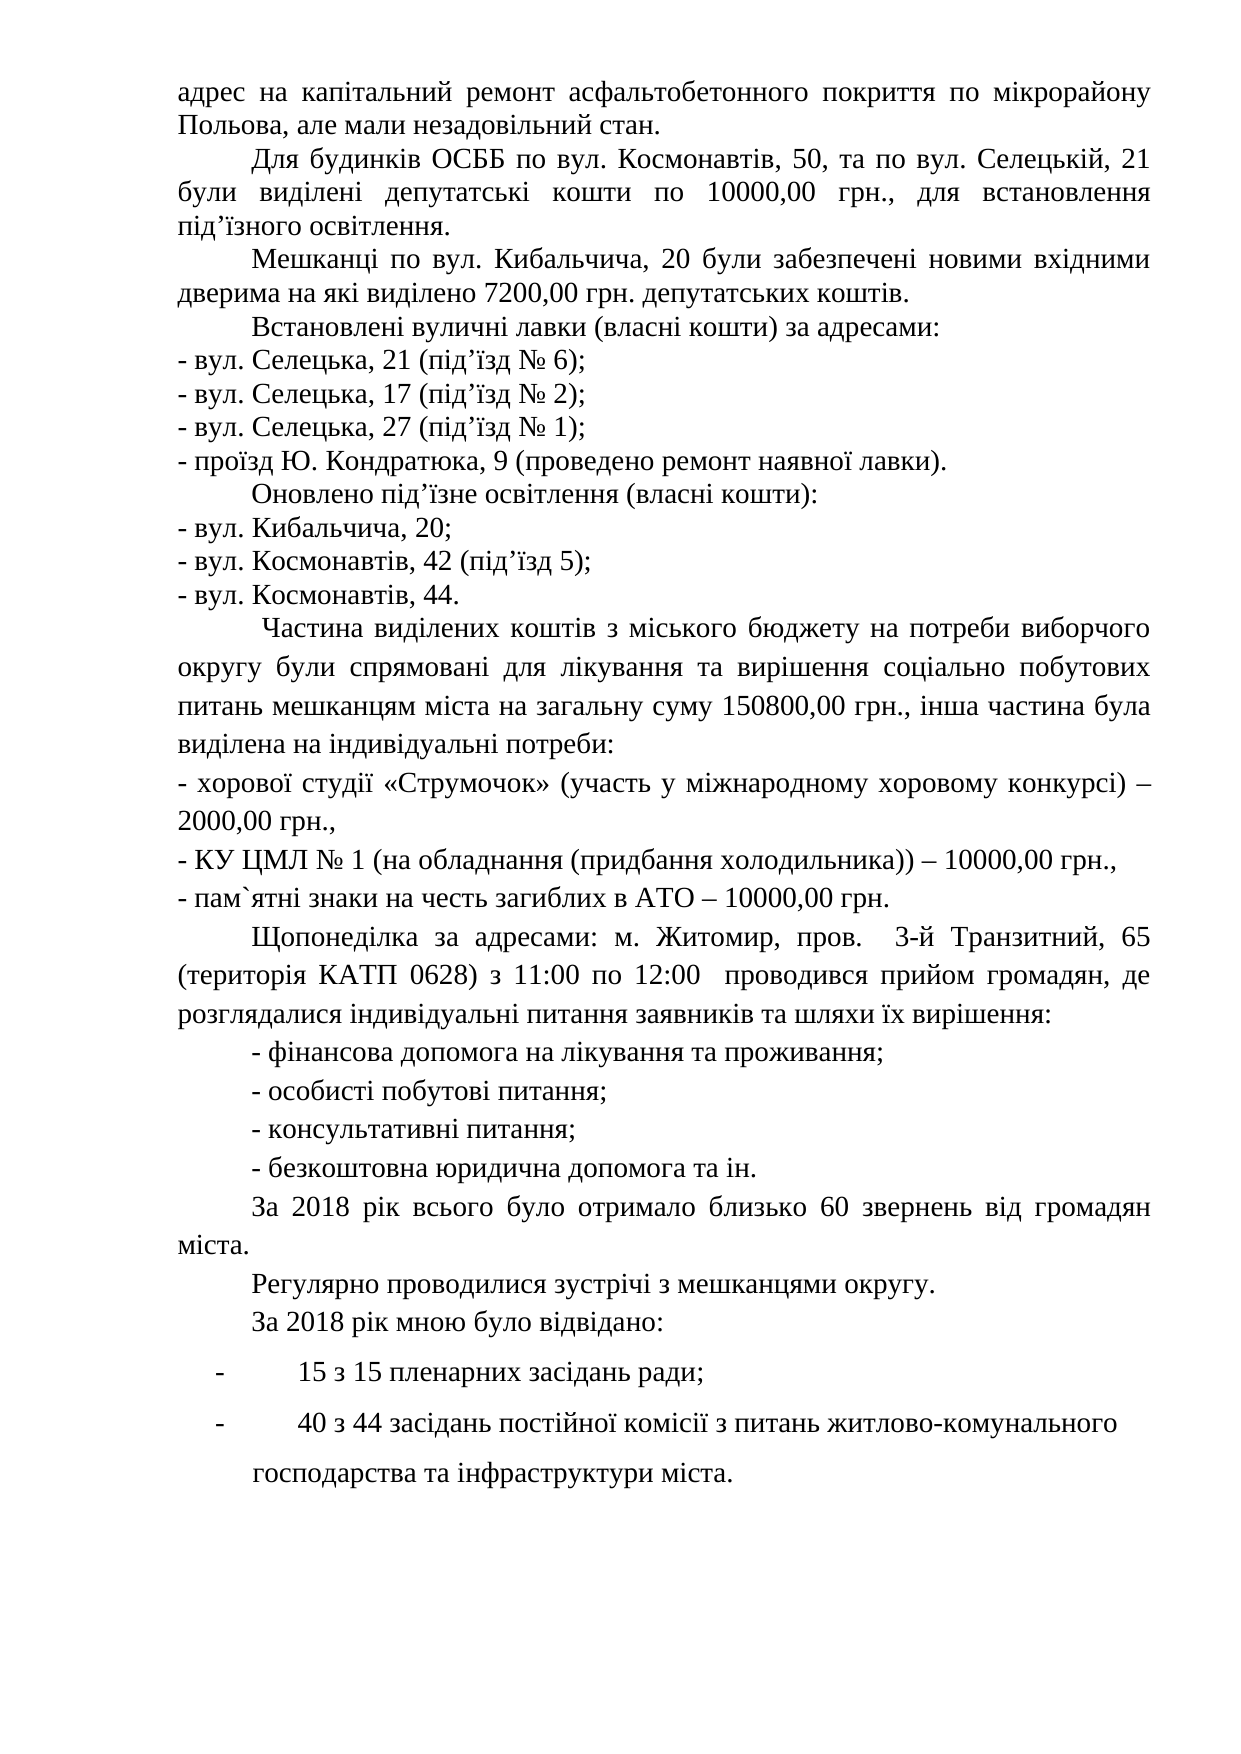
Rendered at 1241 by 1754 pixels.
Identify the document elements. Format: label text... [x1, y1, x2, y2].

text - вул. Космонавтів, 44. [177, 577, 1152, 611]
text - консультативні питання; [251, 1112, 1152, 1145]
text За 2018 рік всього було отримало близько 60 звернень від громадян міста. [177, 1189, 1152, 1261]
text - хорової студії «Струмочок» (участь у міжнародному хоровому конкурсі) – 2000,00 грн., [177, 765, 1152, 837]
text Оновлено під’їзне освітлення (власні кошти): [177, 476, 1152, 510]
text Мешканці по вул. Кибальчича, 20 були забезпечені новими вхідними дверима на які виділено 7200,00 грн. депутатських коштів. [177, 242, 1152, 309]
text - особисті побутові питання; [251, 1073, 1152, 1107]
text - проїзд Ю. Кондратюка, 9 (проведено ремонт наявної лавки). [177, 443, 1152, 476]
text - 15 з 15 пленарних засідань ради; [215, 1354, 1152, 1388]
text - вул. Космонавтів, 42 (під’їзд 5); [177, 543, 1152, 577]
text - вул. Кибальчича, 20; [177, 510, 1152, 543]
text Встановлені вуличні лавки (власні кошти) за адресами: [177, 309, 1152, 342]
text - фінансова допомога на лікування та проживання; [251, 1034, 1152, 1068]
text - вул. Селецька, 27 (під’їзд № 1); [177, 409, 1152, 443]
text За 2018 рік мною було відвідано: [177, 1304, 1152, 1338]
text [177, 74, 1152, 141]
text - пам`ятні знаки на честь загиблих в АТО – 10000,00 грн. [177, 880, 1152, 914]
text - КУ ЦМЛ № 1 (на обладнання (придбання холодильника)) – 10000,00 грн., [177, 842, 1152, 875]
text - вул. Селецька, 21 (під’їзд № 6); [177, 342, 1152, 376]
text Для будинків ОСББ по вул. Космонавтів, 50, та по вул. Селецькій, 21 були виділені депутатські кошти по 10000,00 грн., для встановлення під’їзного освітлення. [177, 141, 1152, 242]
text - вул. Селецька, 17 (під’їзд № 2); [177, 376, 1152, 409]
text Щопонеділка за адресами: м. Житомир, пров. 3-й Транзитний, 65 (територія КАТП 0628) з 11:00 по 12:00 проводився прийом громадян, де розглядалися індивідуальні питання заявників та шляхи їх вирішення: [177, 919, 1152, 1029]
text Регулярно проводилися зустрічі з мешканцями округу. [177, 1266, 1152, 1299]
text Частина виділених коштів з міського бюджету на потреби виборчого округу були спрямовані для лікування та вирішення соціально побутових питань мешканцям міста на загальну суму 150800,00 грн., інша частина була виділена на індивідуальні потреби: [177, 611, 1152, 760]
text - безкоштовна юридична допомога та ін. [251, 1150, 1152, 1184]
text - 40 з 44 засідань постійної комісії з питань житлово-комунального господарства та інфраструктури міста. [215, 1405, 1152, 1489]
